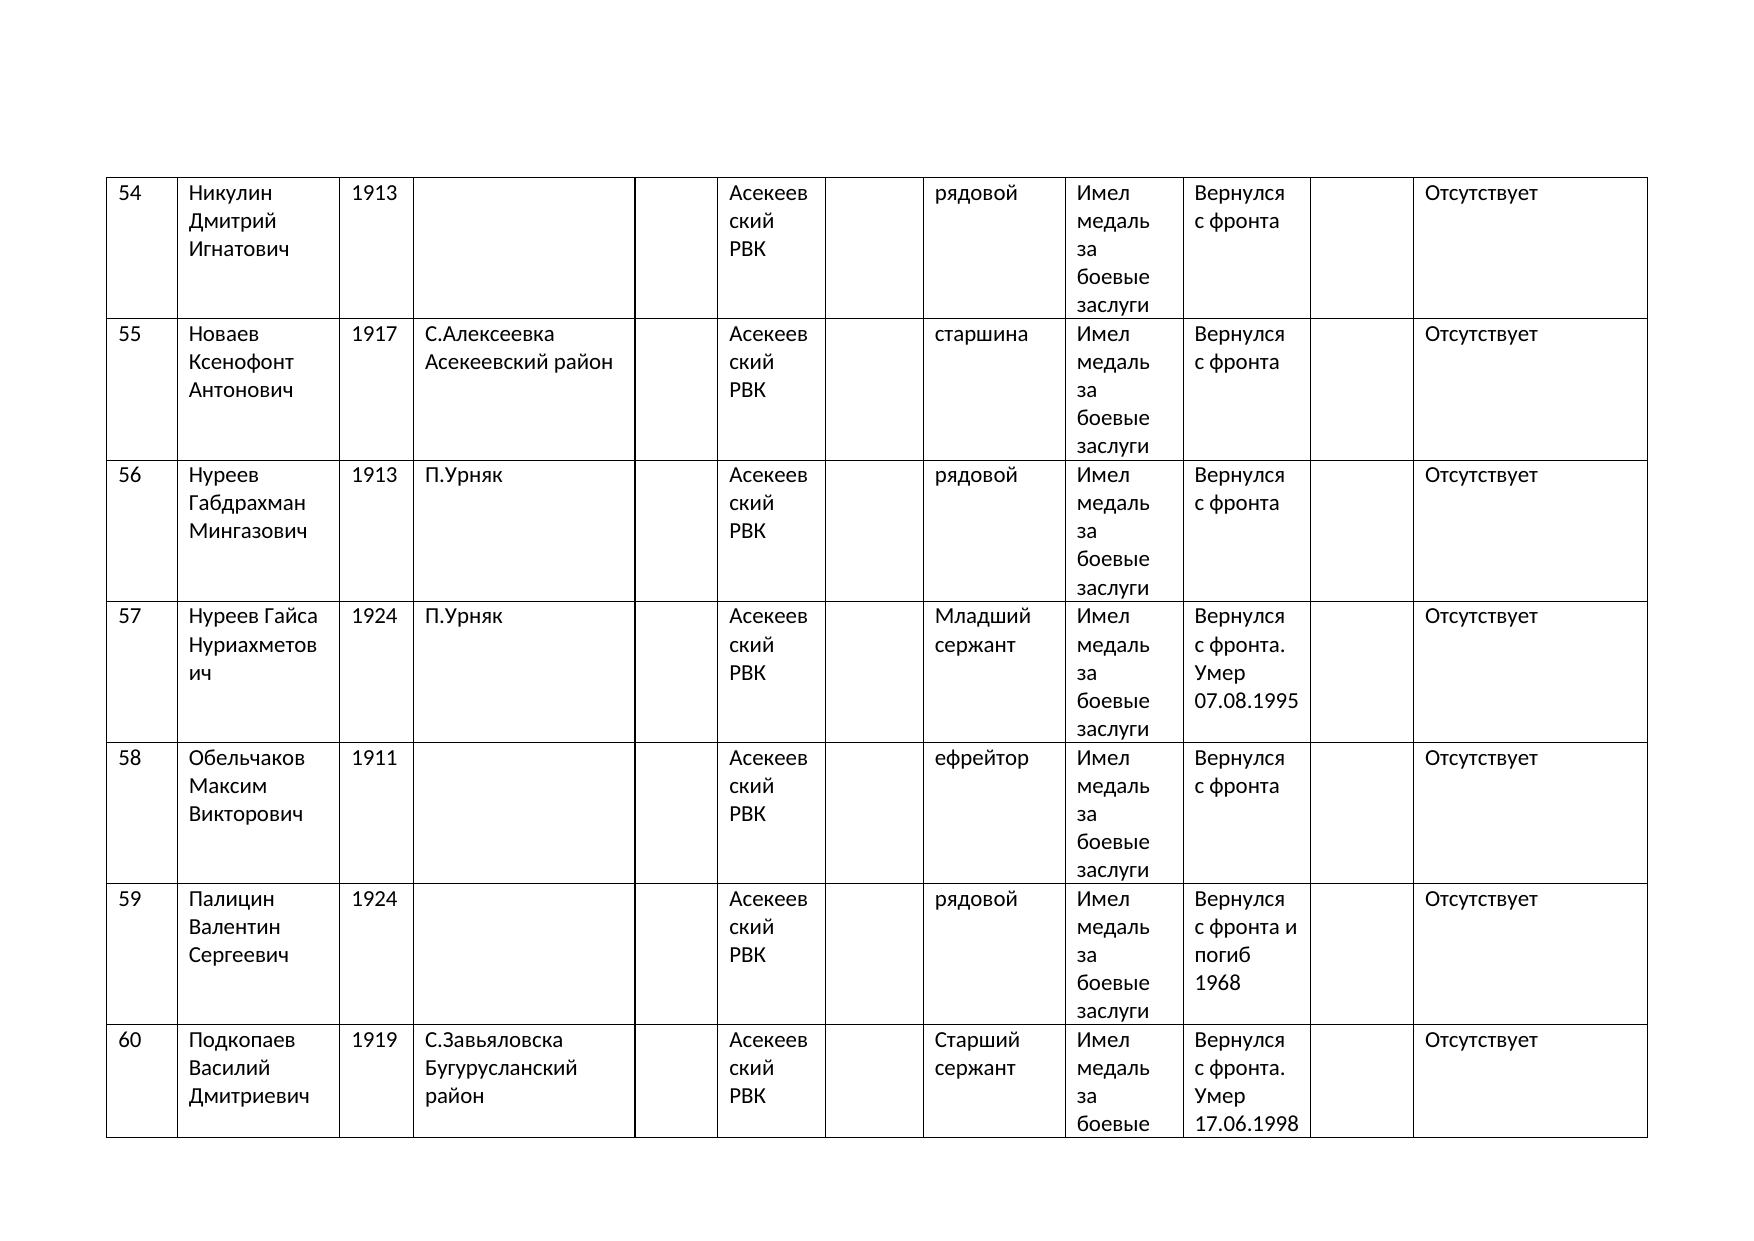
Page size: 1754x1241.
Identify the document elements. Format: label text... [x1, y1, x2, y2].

table_cell [636, 461, 717, 601]
table_cell Имел медаль за боевые заслуги [1066, 743, 1183, 883]
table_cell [1184, 1025, 1310, 1137]
table_cell Асекеевский РВК [718, 319, 825, 459]
table_cell Отсутствует [1414, 884, 1647, 1024]
table_cell старшина [924, 319, 1065, 459]
table_cell [826, 602, 923, 742]
table_cell 1911 [340, 743, 413, 883]
table_cell [636, 178, 717, 318]
table_cell ефрейтор [924, 743, 1065, 883]
table_cell [1311, 319, 1413, 459]
table_cell Имел медаль за боевые заслуги [1066, 319, 1183, 459]
table_cell Вернулся с фронта [1184, 178, 1310, 318]
table_cell Палицин Валентин Сергеевич [178, 884, 339, 1024]
table_cell Асекеевский РВК [718, 178, 825, 318]
table_cell рядовой [924, 178, 1065, 318]
table_cell 1913 [340, 461, 413, 601]
table_cell Имел медаль за боевые заслуги [1066, 178, 1183, 318]
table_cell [178, 1025, 339, 1137]
table_cell Асекеевский РВК [718, 1025, 825, 1137]
table_cell Асекеевский РВК [718, 884, 825, 1024]
table_cell Вернулся с фронта [1184, 319, 1310, 459]
table_cell Имел медаль за боевые заслуги [1066, 884, 1183, 1024]
table_cell [636, 743, 717, 883]
table_cell Отсутствует [1414, 602, 1647, 742]
table_cell [636, 1025, 717, 1137]
table_cell 57 [107, 602, 177, 742]
table_cell 56 [107, 461, 177, 601]
table_cell [414, 884, 634, 1024]
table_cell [414, 1025, 634, 1137]
table_cell [1311, 1025, 1413, 1137]
table_cell Нуреев Габдрахман Мингазович [178, 461, 339, 601]
table_cell 1924 [340, 602, 413, 742]
table_cell Обельчаков Максим Викторович [178, 743, 339, 883]
table_cell [1311, 743, 1413, 883]
table_cell [1311, 884, 1413, 1024]
table_cell [826, 178, 923, 318]
table_cell [1311, 178, 1413, 318]
table_cell Имел медаль за боевые заслуги [1066, 602, 1183, 742]
table_cell 58 [107, 743, 177, 883]
table_cell 1917 [340, 319, 413, 459]
table_cell Отсутствует [1414, 743, 1647, 883]
table_cell Старший сержант [924, 1025, 1065, 1137]
table_cell Отсутствует [1414, 319, 1647, 459]
table_cell [636, 319, 717, 459]
table_cell [1311, 602, 1413, 742]
table_cell 1919 [340, 1025, 413, 1137]
table_cell 1924 [340, 884, 413, 1024]
table_cell [826, 1025, 923, 1137]
table_cell [826, 884, 923, 1024]
table_cell 55 [107, 319, 177, 459]
table_cell 54 [107, 178, 177, 318]
table_cell Новаев Ксенофонт Антонович [178, 319, 339, 459]
table_cell [414, 743, 634, 883]
table_cell Асекеевский РВК [718, 461, 825, 601]
table_cell Вернулся с фронта и погиб 1968 [1184, 884, 1310, 1024]
table_cell Асекеевский РВК [718, 602, 825, 742]
table_cell Нуреев Гайса Нуриахметович [178, 602, 339, 742]
table_cell Вернулся с фронта. Умер 07.08.1995 [1184, 602, 1310, 742]
table_cell Отсутствует [1414, 178, 1647, 318]
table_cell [1066, 1025, 1183, 1137]
table_cell [826, 319, 923, 459]
table_cell Отсутствует [1414, 461, 1647, 601]
table_cell рядовой [924, 461, 1065, 601]
table_cell Никулин Дмитрий Игнатович [178, 178, 339, 318]
table_cell 60 [107, 1025, 177, 1137]
table_cell Вернулся с фронта [1184, 743, 1310, 883]
table_cell [414, 178, 634, 318]
table_cell 59 [107, 884, 177, 1024]
table_cell С.Алексеевка Асекеевский район [414, 319, 634, 459]
table_cell [1311, 461, 1413, 601]
table_cell Имел медаль за боевые заслуги [1066, 461, 1183, 601]
table_cell 1913 [340, 178, 413, 318]
table_cell [636, 884, 717, 1024]
table_cell [826, 743, 923, 883]
table_cell П.Урняк [414, 602, 634, 742]
table_cell Младший сержант [924, 602, 1065, 742]
table_cell Вернулся с фронта [1184, 461, 1310, 601]
table_cell Отсутствует [1414, 1025, 1647, 1137]
table_cell [636, 602, 717, 742]
table_cell Асекеевский РВК [718, 743, 825, 883]
table_cell рядовой [924, 884, 1065, 1024]
table_cell [826, 461, 923, 601]
table_cell П.Урняк [414, 461, 634, 601]
